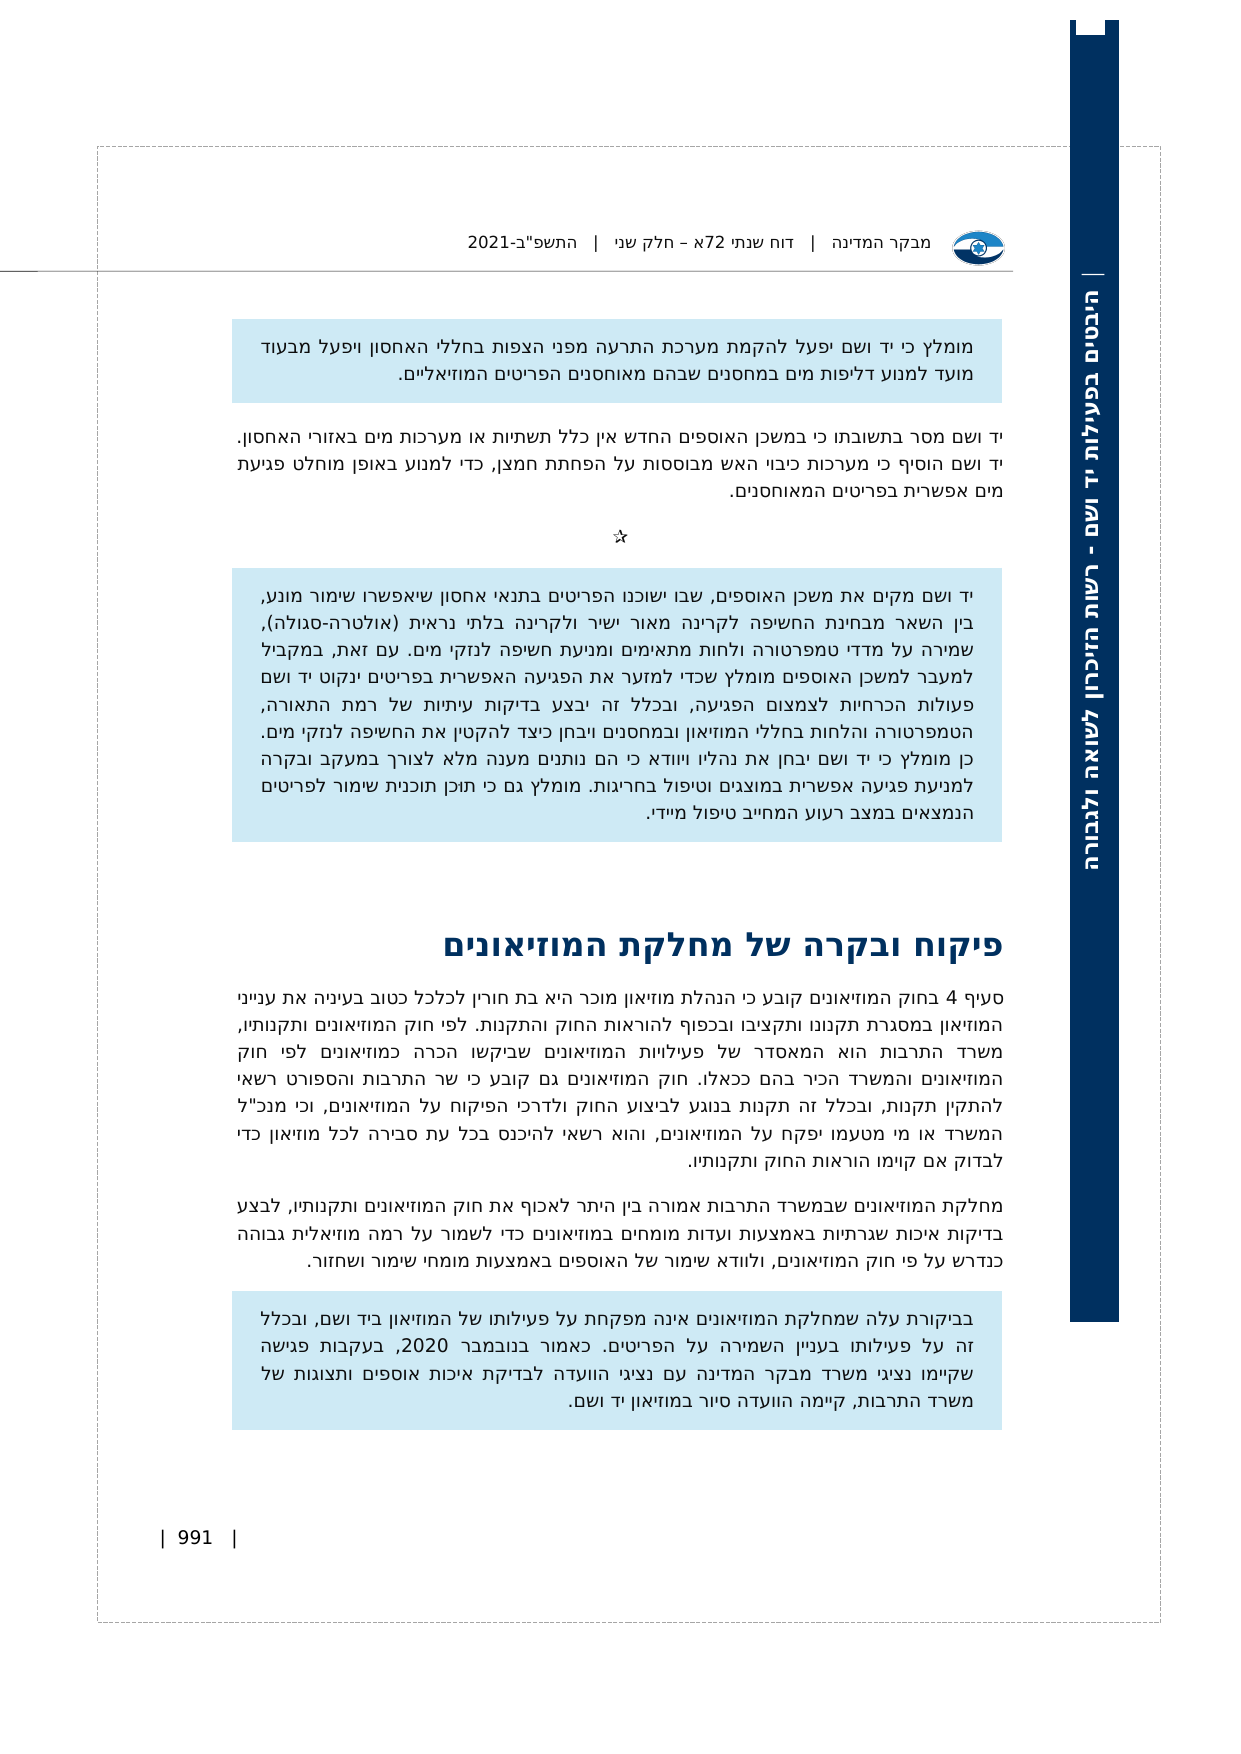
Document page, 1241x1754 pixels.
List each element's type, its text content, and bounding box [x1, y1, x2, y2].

picture [950, 228, 1007, 268]
text סעיף 4 בחוק המוזיאונים קובע כי הנהלת מוזיאון מוכר היא בת חורין לכלכל כטוב בעיניה את ענייני המוזיאון במסגרת תקנונו ותקציבו ובכפוף להוראות החוק והתקנות. לפי חוק המוזיאונים ותקנותיו, משרד התרבות הוא המאסדר של פעילויות המוזיאונים שביקשו הכרה כמוזיאונים לפי חוק המוזיאונים והמשרד הכיר בהם ככאלו. חוק המוזיאונים גם קובע כי שר התרבות והספורט רשאי להתקין תקנות, ובכלל זה תקנות בנוגע לביצוע החוק ולדרכי הפיקוח על המוזיאונים, וכי מנכ"ל המשרד או מי מטעמו יפקח על המוזיאונים, והוא רשאי להיכנס בכל עת סבירה לכל מוזיאון כדי לבדוק אם קוימו הוראות החוק ותקנותיו. [236, 983, 1004, 1172]
text יד ושם מקים את משכן האוספים, שבו ישוכנו הפריטים בתנאי אחסון שיאפשרו שימור מונע, בין השאר מבחינת החשיפה לקרינה מאור ישיר ולקרינה בלתי נראית (אולטרה-סגולה), שמירה על מדדי טמפרטורה ולחות מתאימים ומניעת חשיפה לנזקי מים. עם זאת, במקביל למעבר למשכן האוספים מומלץ שכדי למזער את הפגיעה האפשרית בפריטים ינקוט יד ושם פעולות הכרחיות לצמצום הפגיעה, ובכלל זה יבצע בדיקות עיתיות של רמת התאורה, הטמפרטורה והלחות בחללי המוזיאון ובמחסנים ויבחן כיצד להקטין את החשיפה לנזקי מים. כן מומלץ כי יד ושם יבחן את נהליו ויוודא כי הם נותנים מענה מלא לצורך במעקב ובקרה למניעת פגיעה אפשרית במוצגים וטיפול בחריגות. מומלץ גם כי תוּכן תוכנית שימור לפריטים הנמצאים במצב רעוע המחייב טיפול מיידי. [237, 573, 997, 837]
text פיקוח ובקרה של מחלקת המוזיאונים [236, 925, 1004, 964]
text יד ושם מסר בתשובתו כי במשכן האוספים החדש אין כלל תשתיות או מערכות מים באזורי האחסון. יד ושם הוסיף כי מערכות כיבוי האש מבוססות על הפחתת חמצן, כדי למנוע באופן מוחלט פגיעת מים אפשרית בפריטים המאוחסנים. [236, 422, 1004, 503]
text מומלץ כי יד ושם יפעל להקמת מערכת התרעה מפני הצפות בחללי האחסון ויפעל מבעוד מועד למנוע דליפות מים במחסנים שבהם מאוחסנים הפריטים המוזיאליים. [237, 324, 997, 399]
text ✰ [236, 522, 1004, 549]
text בביקורת עלה שמחלקת המוזיאונים אינה מפקחת על פעילותו של המוזיאון ביד ושם, ובכלל זה על פעילותו בעניין השמירה על הפריטים. כאמור בנובמבר 2020, בעקבות פגישה שקיימו נציגי משרד מבקר המדינה עם נציגי הוועדה לבדיקת איכות אוספים ותצוגות של משרד התרבות, קיימה הוועדה סיור במוזיאון יד ושם. [237, 1296, 997, 1425]
text מחלקת המוזיאונים שבמשרד התרבות אמורה בין היתר לאכוף את חוק המוזיאונים ותקנותיו, לבצע בדיקות איכות שגרתיות באמצעות ‏ועדות מומחים במוזיאונים כדי לשמור על רמה מוזיאלית גבוהה כנדרש על פי חוק ‏המוזיאונים, ולוודא שימור ‏של האוספים באמצעות מומחי שימור ושחזור. [236, 1191, 1004, 1272]
